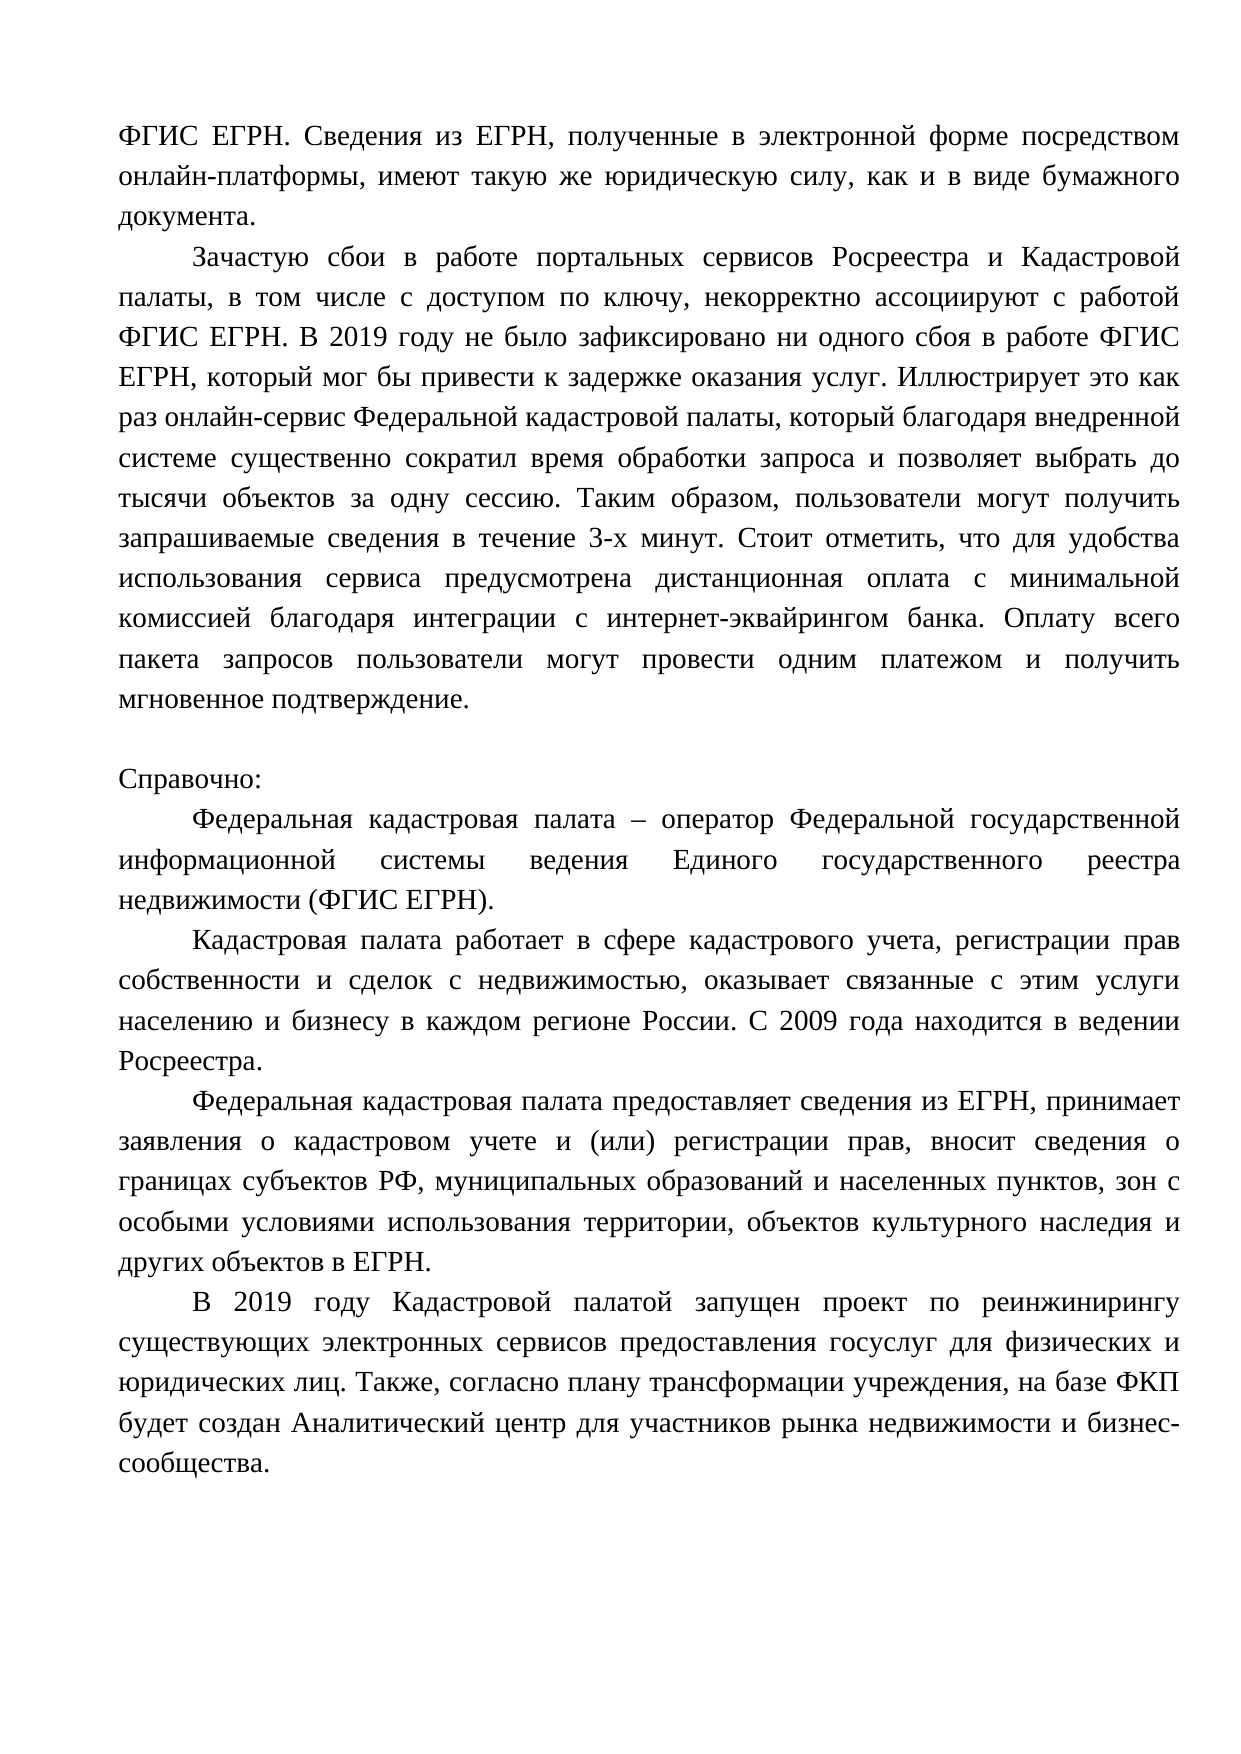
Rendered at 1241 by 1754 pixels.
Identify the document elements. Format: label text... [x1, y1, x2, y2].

text Справочно: [118, 761, 1181, 795]
text В 2019 году Кадастровой палатой запущен проект по реинжинирингу существующих электронных сервисов предоставления госуслуг для физических и юридических лиц. Также, согласно плану трансформации учреждения, на базе ФКП будет создан Аналитический центр для участников рынка недвижимости и бизнес-сообщества. [118, 1284, 1181, 1478]
text Федеральная кадастровая палата предоставляет сведения из ЕГРН, принимает заявления о кадастровом учете и (или) регистрации прав, вносит сведения о границах субъектов РФ, муниципальных образований и населенных пунктов, зон с особыми условиями использования территории, объектов культурного наследия и других объектов в ЕГРН. [118, 1083, 1181, 1277]
text Кадастровая палата работает в сфере кадастрового учета, регистрации прав собственности и сделок с недвижимостью, оказывает связанные с этим услуги населению и бизнесу в каждом регионе России. С 2009 года находится в ведении Росреестра. [118, 922, 1181, 1076]
text Зачастую сбои в работе портальных сервисов Росреестра и Кадастровой палаты, в том числе с доступом по ключу, некорректно ассоциируют с работой ФГИС ЕГРН. В 2019 году не было зафиксировано ни одного сбоя в работе ФГИС ЕГРН, который мог бы привести к задержке оказания услуг. Иллюстрирует это как раз онлайн-сервис Федеральной кадастровой палаты, который благодаря внедренной системе существенно сократил время обработки запроса и позволяет выбрать до тысячи объектов за одну сессию. Таким образом, пользователи могут получить запрашиваемые сведения в течение 3-х минут. Стоит отметить, что для удобства использования сервиса предусмотрена дистанционная оплата с минимальной комиссией благодаря интеграции с интернет-эквайрингом банка. Оплату всего пакета запросов пользователи могут провести одним платежом и получить мгновенное подтверждение. [118, 239, 1181, 714]
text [118, 118, 1181, 232]
text Федеральная кадастровая палата – оператор Федеральной государственной информационной системы ведения Единого государственного реестра недвижимости (ФГИС ЕГРН). [118, 802, 1181, 916]
